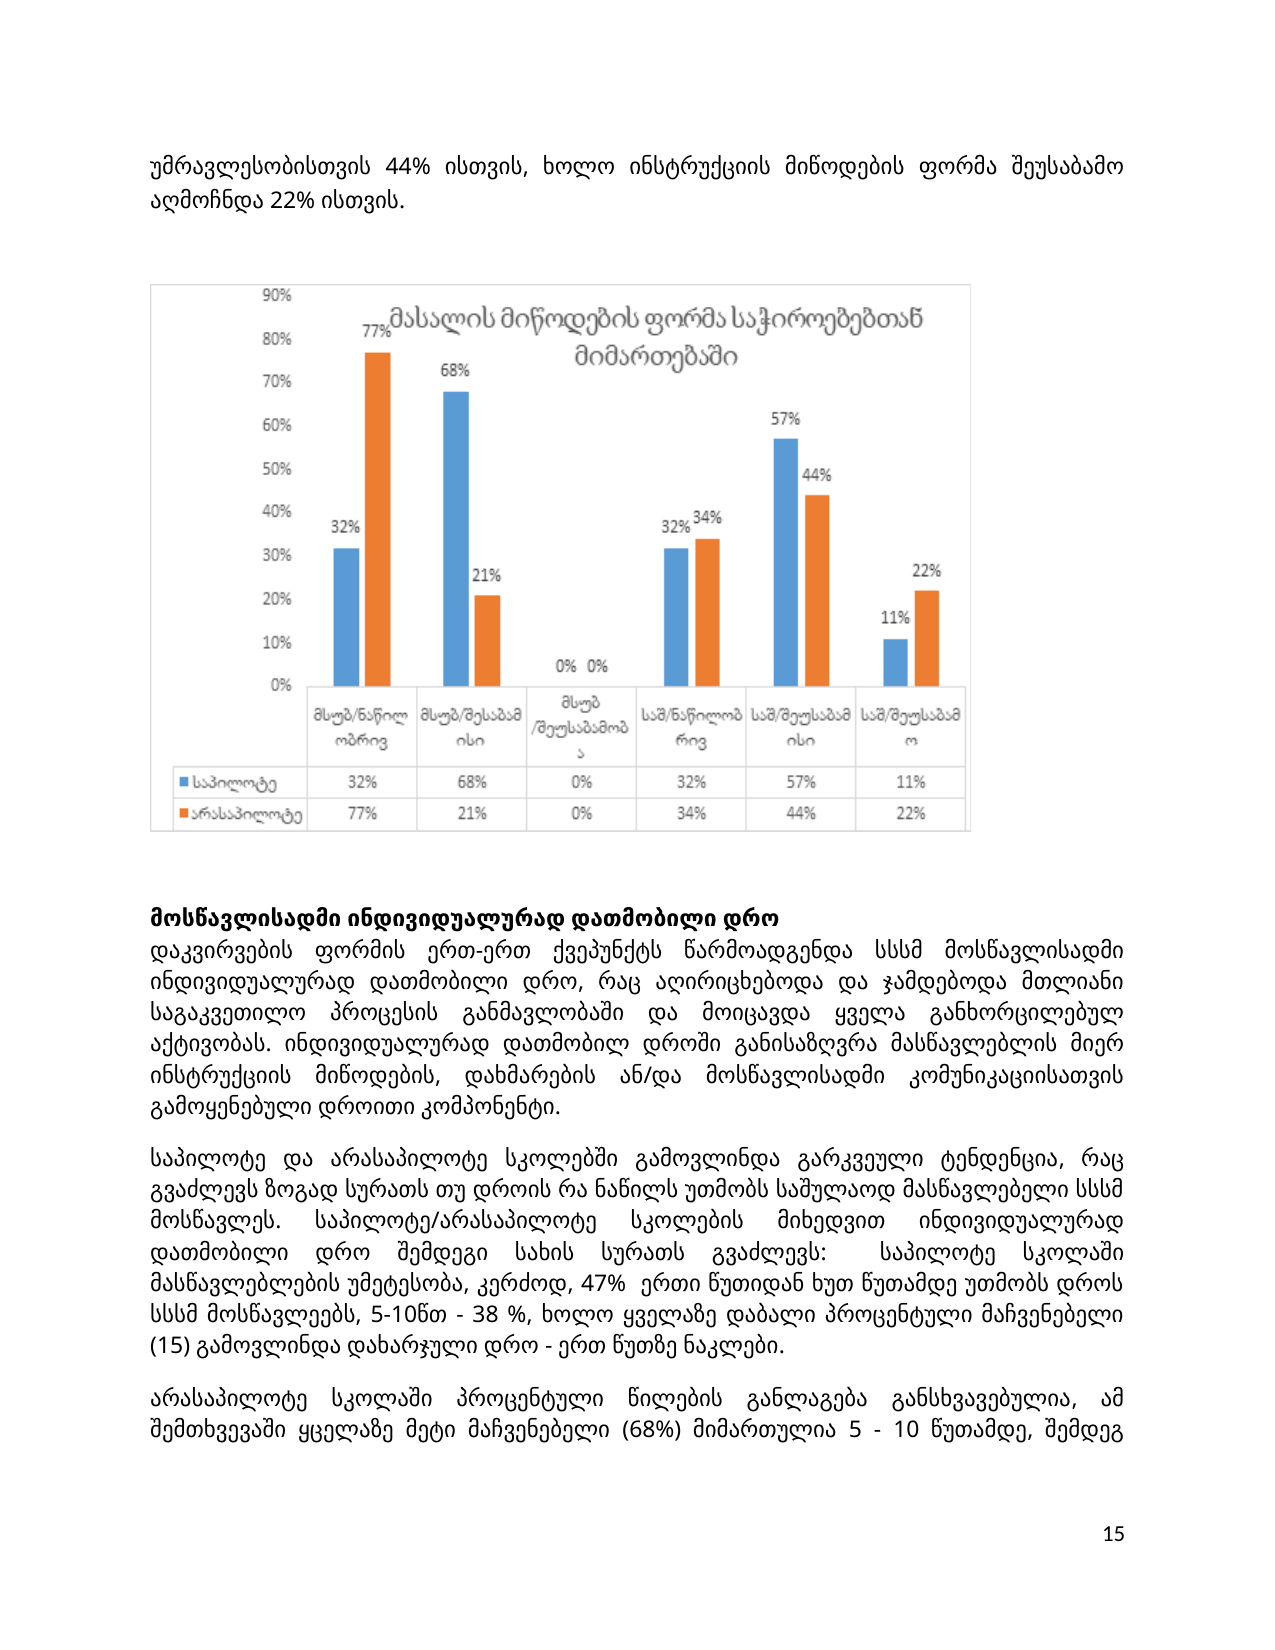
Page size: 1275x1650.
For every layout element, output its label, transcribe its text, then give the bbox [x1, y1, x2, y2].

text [150, 1382, 1125, 1444]
text მოსწავლისადმი ინდივიდუალურად დათმობილი დრო [150, 902, 1125, 934]
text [150, 150, 1125, 215]
text დაკვირვების ფორმის ერთ-ერთ ქვეპუნქტს წარმოადგენდა სსსმ მოსწავლისადმი ინდივიდუალურად დათმობილი დრო, რაც აღირიცხებოდა და ჯამდებოდა მთლიანი საგაკვეთილო პროცესის განმავლობაში და მოიცავდა ყველა განხორცილებულ აქტივობას. ინდივიდუალურად დათმობილ დროში განისაზღვრა მასწავლებლის მიერ ინსტრუქციის მიწოდების, დახმარების ან/და მოსწავლისადმი კომუნიკაციისათვის გამოყენებული დროითი კომპონენტი. [150, 934, 1125, 1121]
picture [150, 284, 972, 832]
text საპილოტე და არასაპილოტე სკოლებში გამოვლინდა გარკვეული ტენდენცია, რაც გვაძლევს ზოგად სურათს თუ დროის რა ნაწილს უთმობს საშულაოდ მასწავლებელი სსსმ მოსწავლეს. საპილოტე/არასაპილოტე სკოლების მიხედვით ინდივიდუალურად დათმობილი დრო შემდეგი სახის სურათს გვაძლევს: საპილოტე სკოლაში მასწავლებლების უმეტესობა, კერძოდ, 47% ერთი წუთიდან ხუთ წუთამდე უთმობს დროს სსსმ მოსწავლეებს, 5-10წთ - 38 %, ხოლო ყველაზე დაბალი პროცენტული მაჩვენებელი (15) გამოვლინდა დახარჯული დრო - ერთ წუთზე ნაკლები. [150, 1142, 1125, 1361]
